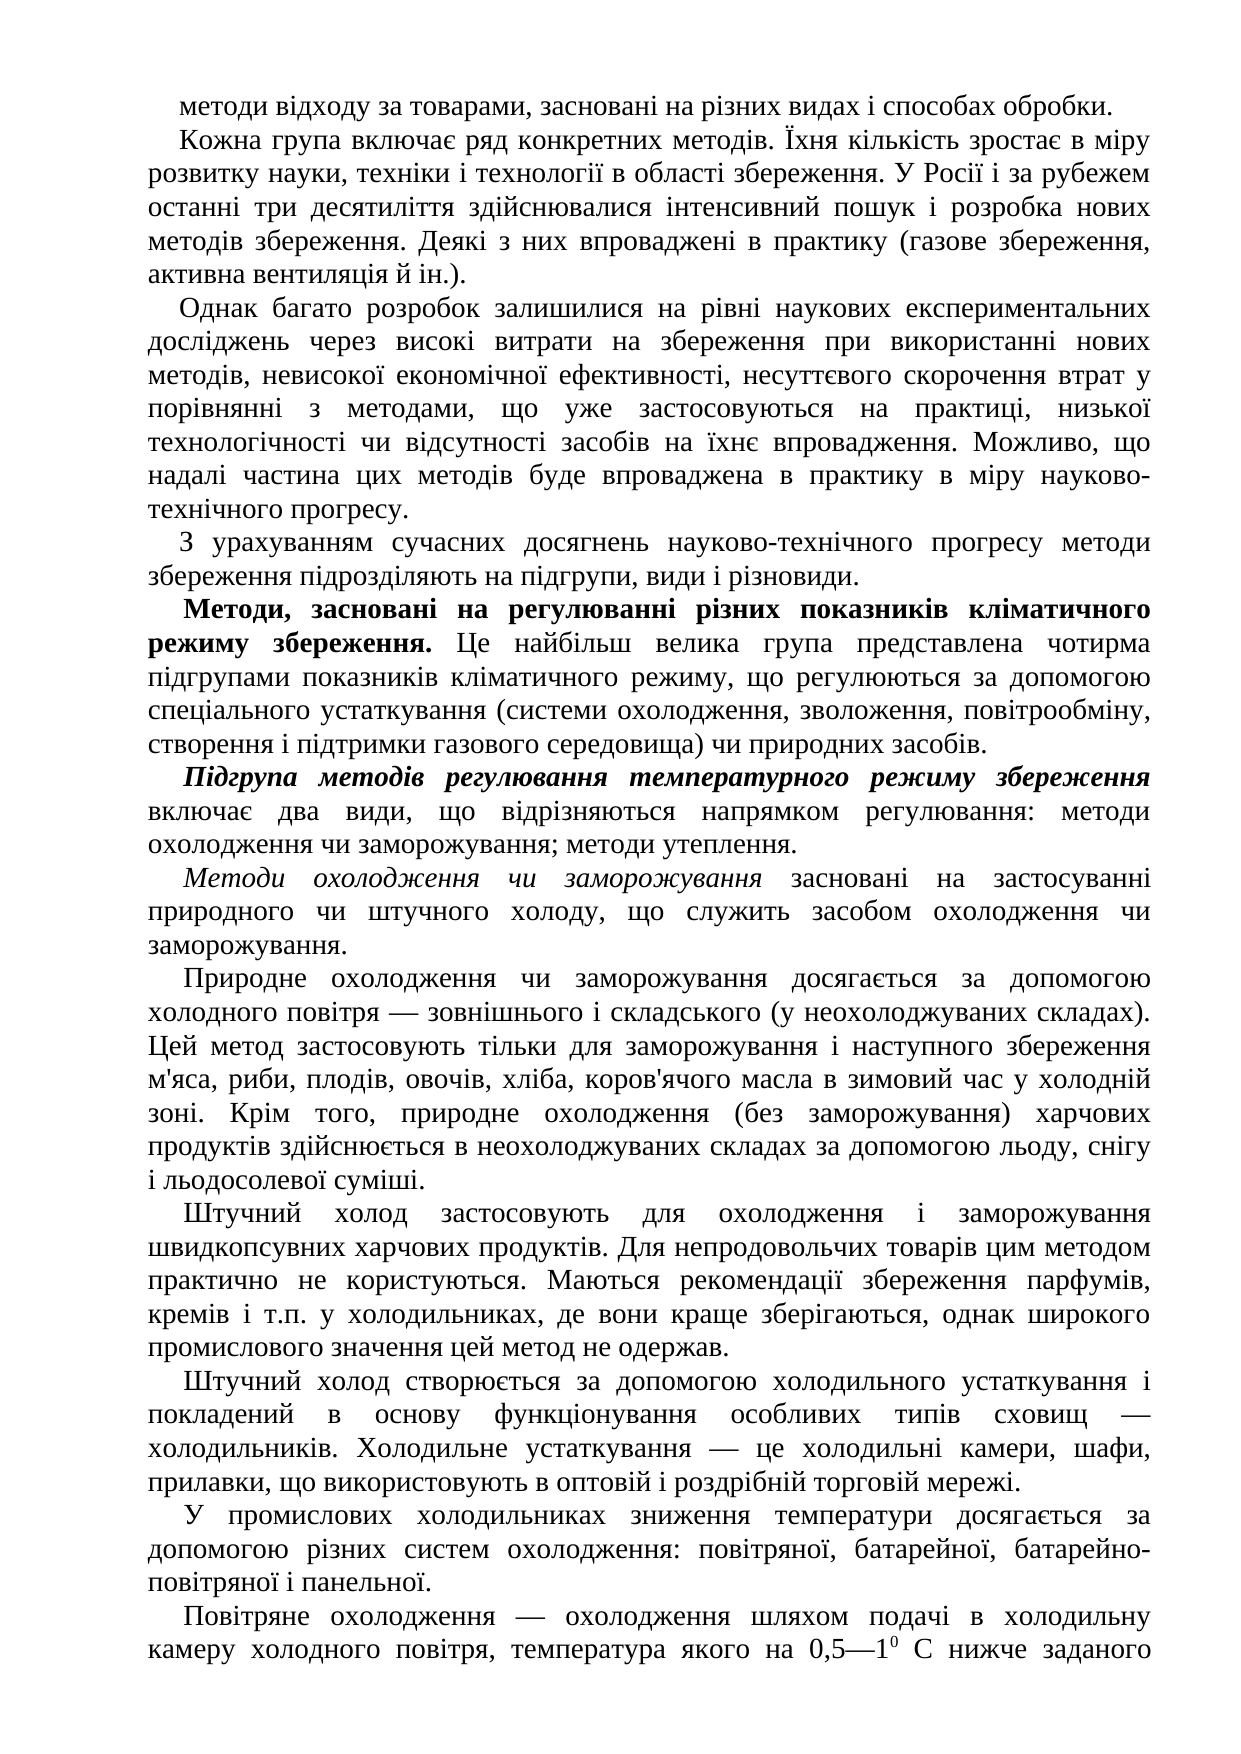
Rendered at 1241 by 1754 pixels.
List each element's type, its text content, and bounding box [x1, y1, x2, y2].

text З урахуванням сучасних досягнень науково-технічного прогресу методи збереження підрозділяють на підгрупи, види і різновиди. [148, 524, 1152, 592]
text Природне охолодження чи заморожування досягається за допомогою холодного повітря — зовнішнього і складського (у неохолоджуваних складах). Цей метод застосовують тільки для заморожування і наступного збереження м'яса, риби, плодів, овочів, хліба, коров'ячого масла в зимовий час у холодній зоні. Крім того, природне охолодження (без заморожування) харчових продуктів здійснюється в неохолоджуваних складах за допомогою льоду, снігу і льодосолевої суміші. [148, 961, 1152, 1195]
text Однак багато розробок залишилися на рівні наукових експериментальних досліджень через високі витрати на збереження при використанні нових методів, невисокої економічної ефективності, несуттєвого скорочення втрат у порівнянні з методами, що уже застосовуються на практиці, низької технологічності чи відсутності засобів на їхнє впровадження. Можливо, що надалі частина цих методів буде впроваджена в практику в міру науково-технічного прогресу. [148, 290, 1152, 524]
text Кожна група включає ряд конкретних методів. Їхня кількість зростає в міру розвитку науки, техніки і технології в області збереження. У Росії і за рубежем останні три десятиліття здійснювалися інтенсивний пошук і розробка нових методів збереження. Деякі з них впроваджені в практику (газове збереження, активна вентиляція й ін.). [148, 122, 1152, 290]
text Методи охолодження чи заморожування засновані на застосуванні природного чи штучного холоду, що служить засобом охолодження чи заморожування. [148, 860, 1152, 961]
text Підгрупа методів регулювання температурного режиму збереження включає два види, що відрізняються напрямком регулювання: методи охолодження чи заморожування; методи утеплення. [148, 759, 1152, 860]
text У промислових холодильниках зниження температури досягається за допомогою різних систем охолодження: повітряної, батарейної, батарейно-повітряної і панельної. [148, 1497, 1152, 1598]
text Методи, засновані на регулюванні різних показників кліматичного режиму збереження. Це найбільш велика група представлена чотирма підгрупами показників кліматичного режиму, що регулюються за допомогою спеціального устаткування (системи охолодження, зволоження, повітрообміну, створення і підтримки газового середовища) чи природних засобів. [148, 592, 1152, 759]
text Штучний холод створюється за допомогою холодильного устаткування і покладений в основу функціонування особливих типів сховищ — холодильників. Холодильне устаткування — це холодильні камери, шафи, прилавки, що використовують в оптовій і роздрібній торговій мережі. [148, 1363, 1152, 1497]
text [148, 1598, 1152, 1665]
text Штучний холод застосовують для охолодження і заморожування швидкопсувних харчових продуктів. Для непродовольчих товарів цим методом практично не користуються. Маються рекомендації збереження парфумів, кремів і т.п. у холодильниках, де вони краще зберігаються, однак широкого промислового значення цей метод не одержав. [148, 1195, 1152, 1363]
text методи відходу за товарами, засновані на різних видах і способах обробки. [148, 88, 1152, 122]
